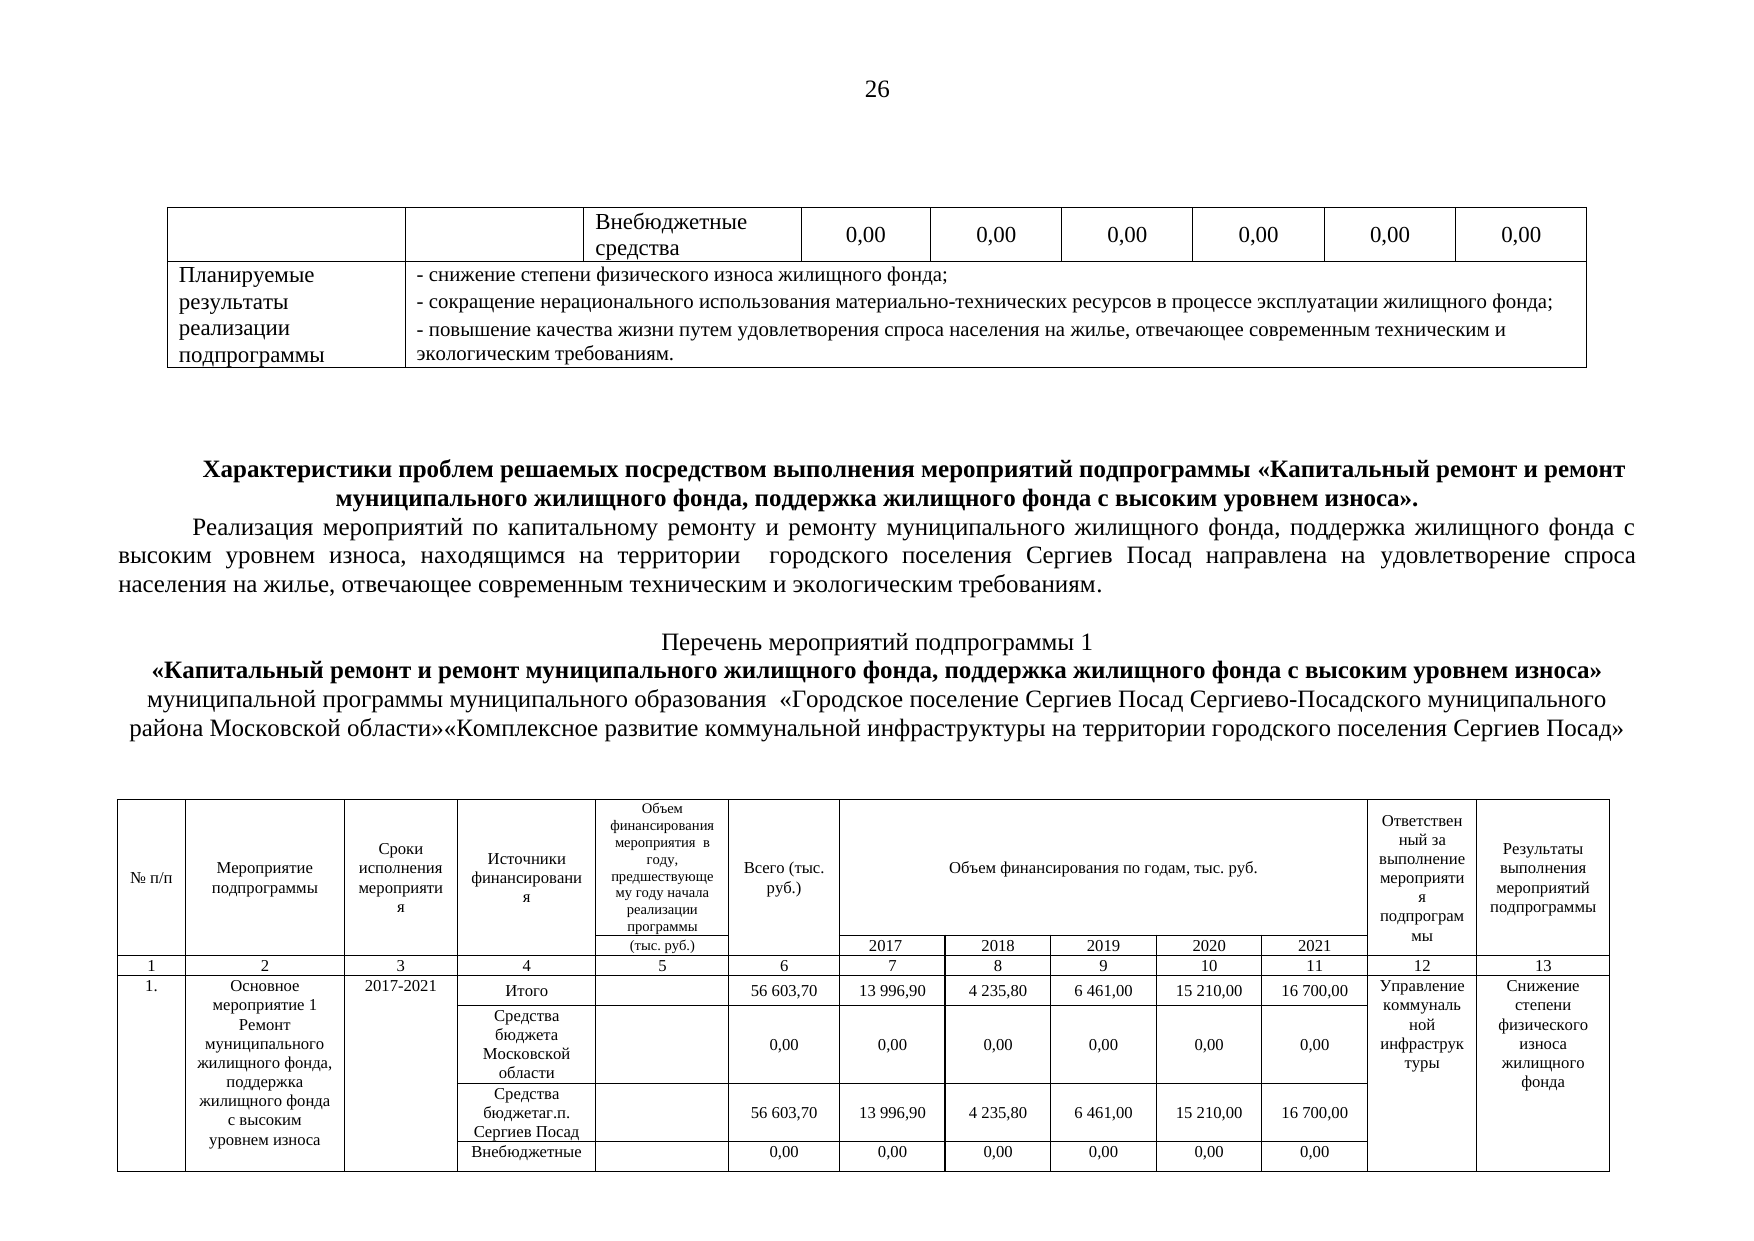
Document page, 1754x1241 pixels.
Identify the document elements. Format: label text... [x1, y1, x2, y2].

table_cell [1477, 976, 1609, 1171]
table_cell 1 [118, 956, 185, 975]
table_cell Внебюджетные средства [584, 208, 801, 261]
table_cell (тыс. руб.) [596, 936, 728, 955]
table_cell 0,00 [946, 1006, 1050, 1082]
table_cell [596, 1142, 728, 1171]
table_cell Основное мероприятие 1 Ремонт муниципального жилищного фонда, поддержка жилищного фонда с высоким уровнем износа [186, 976, 344, 1171]
table_cell 0,00 [1456, 208, 1586, 261]
table_cell 13 996,90 [840, 1084, 944, 1141]
table_cell 0,00 [1325, 208, 1455, 261]
table_cell - повышение качества жизни путем удовлетворения спроса населения на жилье, отвечающее современным техническим и экологическим требованиям. [406, 314, 1586, 367]
table_cell [596, 976, 728, 1005]
table_cell 16 700,00 [1262, 1084, 1367, 1141]
table_cell 0,00 [729, 1006, 839, 1082]
table_cell 0,00 [802, 208, 930, 261]
text «Капитальный ремонт и ремонт муниципального жилищного фонда, поддержка жилищного фонда с высоким уровнем износа» муниципальной программы муниципального образования «Городское поселение Сергиев Посад Сергиево-Посадского муниципального района Московской области»«Комплексное развитие коммунальной инфраструктуры на территории городского поселения Сергиев Посад» [118, 656, 1636, 742]
table_cell 6 461,00 [1051, 976, 1156, 1005]
table_cell 0,00 [1157, 1142, 1261, 1171]
table_cell 0,00 [1051, 1006, 1156, 1082]
table_cell 4 235,80 [946, 976, 1050, 1005]
table_cell 13 [1477, 956, 1609, 975]
table_cell 6 [729, 956, 839, 975]
table_cell 0,00 [840, 1006, 944, 1082]
table_cell 1. [118, 976, 185, 1171]
table_cell 0,00 [840, 1142, 944, 1171]
table_cell 9 [1051, 956, 1156, 975]
table_cell 0,00 [1262, 1006, 1367, 1082]
table_cell 0,00 [1062, 208, 1192, 261]
table_header Ответственный за выполнение мероприятия подпрограммы [1368, 800, 1476, 955]
table_cell Средства бюджета Московской области [458, 1006, 595, 1082]
table_header Всего (тыс. руб.) [729, 800, 839, 955]
table_cell Управление коммунальной инфраструктуры [1368, 976, 1476, 1171]
table_header Мероприятие подпрограммы [186, 800, 344, 955]
table_cell - снижение степени физического износа жилищного фонда; [406, 262, 1586, 287]
table_cell 15 210,00 [1157, 1084, 1261, 1141]
table_cell 2020 [1157, 936, 1261, 955]
table_cell 2018 [946, 936, 1050, 955]
table_cell 12 [1368, 956, 1476, 975]
table_cell 15 210,00 [1157, 976, 1261, 1005]
table_cell 4 [458, 956, 595, 975]
table_cell 0,00 [1193, 208, 1324, 261]
table_cell Средства бюджетаг.п. Сергиев Посад [458, 1084, 595, 1141]
table_cell 0,00 [1051, 1142, 1156, 1171]
table_cell 3 [345, 956, 457, 975]
table_cell [596, 1084, 728, 1141]
table_cell 2021 [1262, 936, 1367, 955]
table_cell 4 235,80 [946, 1084, 1050, 1141]
table_cell 0,00 [931, 208, 1061, 261]
table_cell 7 [840, 956, 944, 975]
table_cell 2017-2021 [345, 976, 457, 1171]
table_header Сроки исполнения мероприятия [345, 800, 457, 955]
table_header Результаты выполнения мероприятий подпрограммы [1477, 800, 1609, 955]
text Перечень мероприятий подпрограммы 1 [118, 627, 1636, 656]
table_header Источники финансирования [458, 800, 595, 955]
text Характеристики проблем решаемых посредством выполнения мероприятий подпрограммы «Капитальный ремонт и ремонт муниципального жилищного фонда, поддержка жилищного фонда с высоким уровнем износа». [118, 454, 1636, 512]
table_cell 56 603,70 [729, 976, 839, 1005]
table_cell 11 [1262, 956, 1367, 975]
table_cell 0,00 [1157, 1006, 1261, 1082]
table_cell 16 700,00 [1262, 976, 1367, 1005]
table_header Объем финансирования мероприятия в году, предшествующему году начала реализации программы [596, 800, 728, 934]
table_cell 56 603,70 [729, 1084, 839, 1141]
table_cell 2017 [840, 936, 944, 955]
table_cell - сокращение нерационального использования материально-технических ресурсов в процессе эксплуатации жилищного фонда; [406, 287, 1586, 314]
table_cell 5 [596, 956, 728, 975]
table_cell 13 996,90 [840, 976, 944, 1005]
table_cell 2019 [1051, 936, 1156, 955]
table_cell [458, 1142, 595, 1171]
table_cell 0,00 [729, 1142, 839, 1171]
table_cell 6 461,00 [1051, 1084, 1156, 1141]
table_cell [596, 1006, 728, 1082]
table_header Объем финансирования по годам, тыс. руб. [840, 800, 1367, 934]
table_cell 0,00 [946, 1142, 1050, 1171]
table_cell 10 [1157, 956, 1261, 975]
table_cell Планируемые результаты реализации подпрограммы [168, 262, 405, 367]
table_cell 2 [186, 956, 344, 975]
table_cell Итого [458, 976, 595, 1005]
text Реализация мероприятий по капитальному ремонту и ремонту муниципального жилищного фонда, поддержка жилищного фонда с высоким уровнем износа, находящимся на территории городского поселения Сергиев Посад направлена на удовлетворение спроса населения на жилье, отвечающее современным техническим и экологическим требованиям. [118, 512, 1636, 598]
table_header № п/п [118, 800, 185, 955]
table_cell 8 [946, 956, 1050, 975]
table_cell 0,00 [1262, 1142, 1367, 1171]
